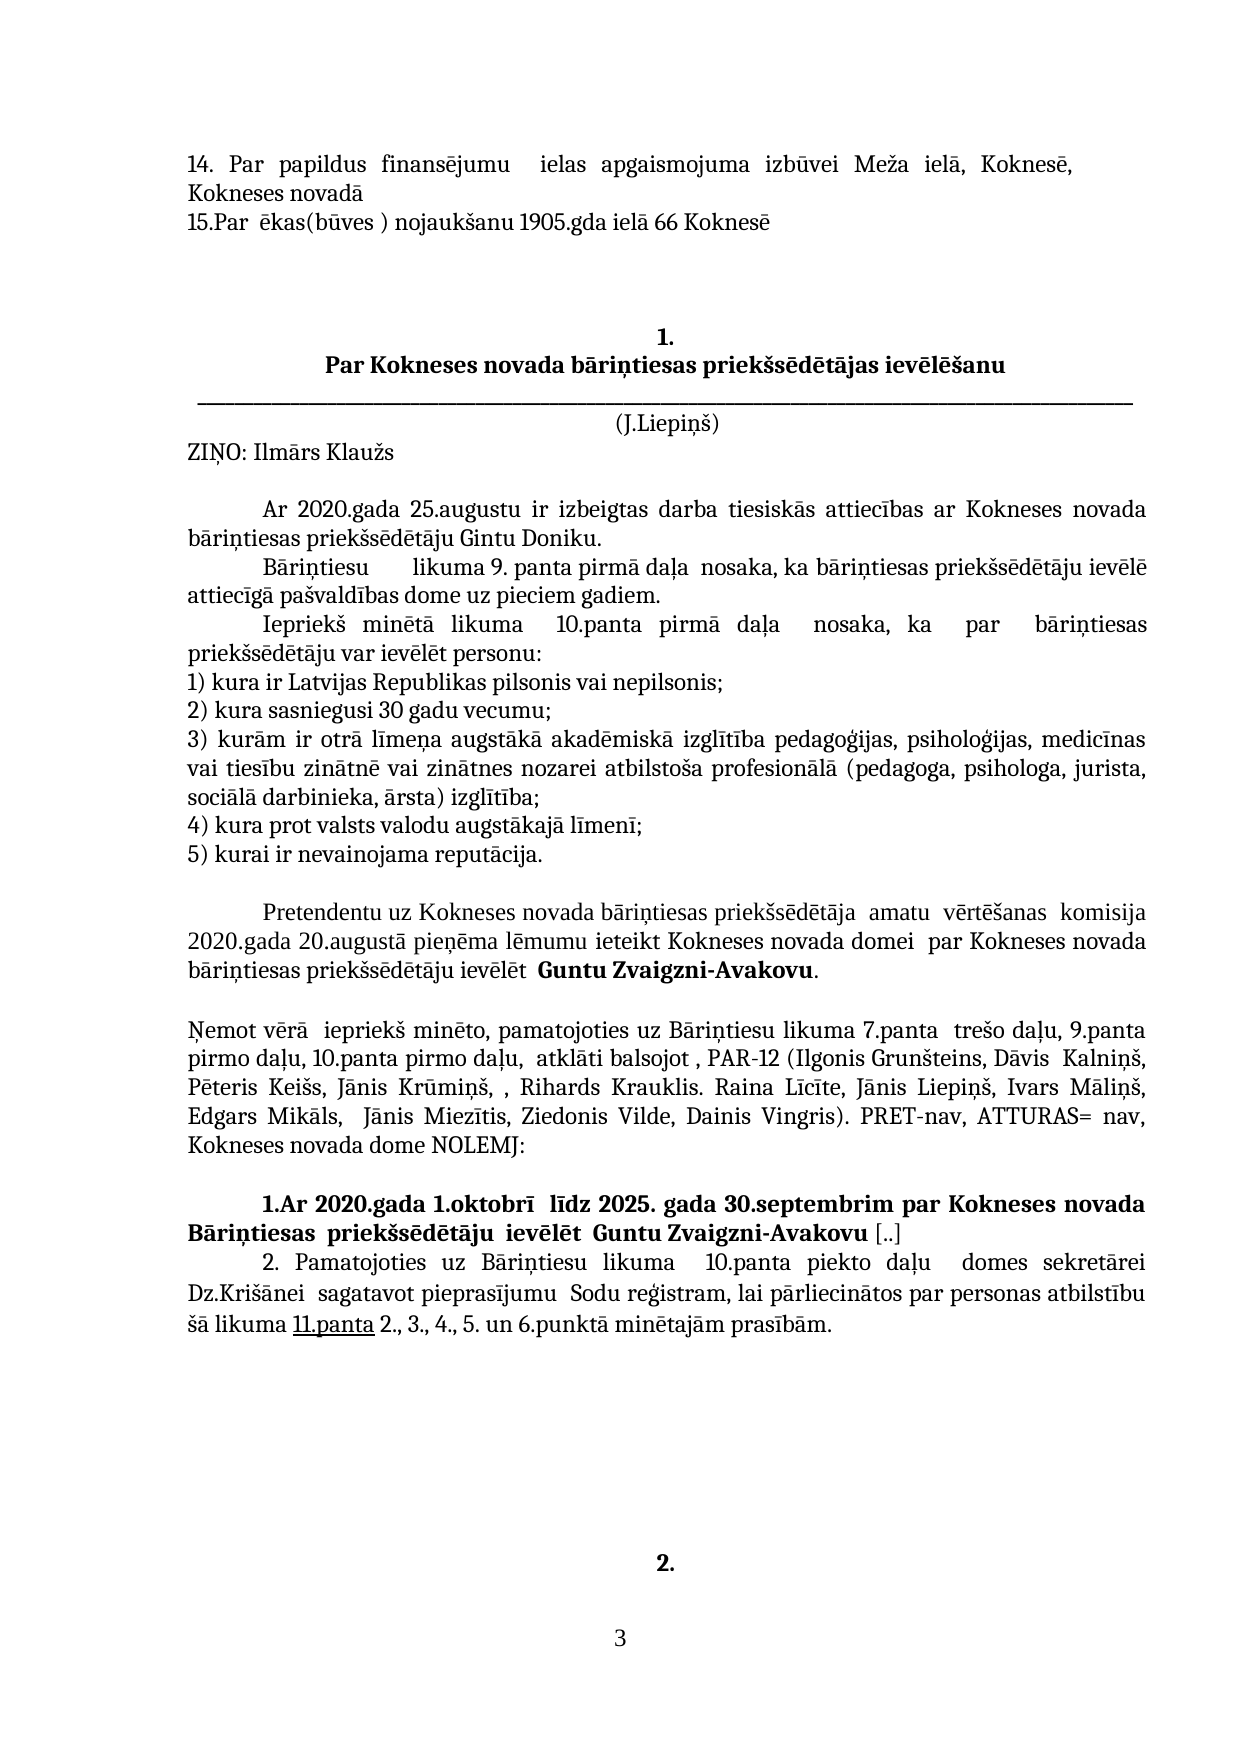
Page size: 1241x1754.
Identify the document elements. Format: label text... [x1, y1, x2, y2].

text 3) kurām ir otrā līmeņa augstākā akadēmiskā izglītība pedagoģijas, psiholoģijas, medicīnas vai tiesību zinātnē vai zinātnes nozarei atbilstoša profesionālā (pedagoga, psihologa, jurista, sociālā darbinieka, ārsta) izglītība; [187, 725, 1147, 811]
text Bāriņtiesu likuma 9. panta pirmā daļa nosaka, ka bāriņtiesas priekšsēdētāju ievēlē attiecīgā pašvaldības dome uz pieciem gadiem. [187, 552, 1147, 610]
text _____________________________________________________________________________________________________ [187, 380, 1144, 409]
text 1) kura ir Latvijas Republikas pilsonis vai nepilsonis; [187, 667, 1147, 696]
text Pretendentu uz Kokneses novada bāriņtiesas priekšsēdētāja amatu vērtēšanas komisija 2020.gada 20.augustā pieņēma lēmumu ieteikt Kokneses novada domei par Kokneses novada bāriņtiesas priekšsēdētāju ievēlēt Guntu Zvaigzni-Avakovu. [187, 897, 1147, 984]
text Par Kokneses novada bāriņtiesas priekšsēdētājas ievēlēšanu [187, 351, 1144, 380]
text 2. Pamatojoties uz Bāriņtiesu likuma 10.panta piekto daļu domes sekretārei Dz.Krišānei sagatavot pieprasījumu Sodu reģistram, lai pārliecinātos par personas atbilstību šā likuma 11.panta 2., 3., 4., 5. un 6.punktā minētajām prasībām. [187, 1248, 1147, 1339]
text Iepriekš minētā likuma 10.panta pirmā daļa nosaka, ka par bāriņtiesas priekšsēdētāju var ievēlēt personu: [187, 610, 1147, 667]
text 15.Par ēkas(būves ) nojaukšanu 1905.gda ielā 66 Koknesē [187, 207, 1073, 236]
text 4) kura prot valsts valodu augstākajā līmenī; [187, 811, 1147, 840]
text 1. [187, 322, 1144, 351]
text 5) kurai ir nevainojama reputācija. [187, 840, 1147, 869]
text 1.Ar 2020.gada 1.oktobrī līdz 2025. gada 30.septembrim par Kokneses novada Bāriņtiesas priekšsēdētāju ievēlēt Guntu Zvaigzni-Avakovu [..] [187, 1190, 1147, 1248]
text (J.Liepiņš) [187, 409, 1147, 437]
text 14. Par papildus finansējumu ielas apgaismojuma izbūvei Meža ielā, Koknesē, Kokneses novadā [187, 150, 1073, 207]
text 2) kura sasniegusi 30 gadu vecumu; [187, 696, 1147, 725]
text Ņemot vērā iepriekš minēto, pamatojoties uz Bāriņtiesu likuma 7.panta trešo daļu, 9.panta pirmo daļu, 10.panta pirmo daļu, atklāti balsojot , PAR-12 (Ilgonis Grunšteins, Dāvis Kalniņš, Pēteris Keišs, Jānis Krūmiņš, , Rihards Krauklis. Raina Līcīte, Jānis Liepiņš, Ivars Māliņš, Edgars Mikāls, Jānis Miezītis, Ziedonis Vilde, Dainis Vingris). PRET-nav, ATTURAS= nav, Kokneses novada dome NOLEMJ: [187, 1016, 1147, 1159]
text Ar 2020.gada 25.augustu ir izbeigtas darba tiesiskās attiecības ar Kokneses novada bāriņtiesas priekšsēdētāju Gintu Doniku. [187, 495, 1147, 552]
text 2. [187, 1548, 1144, 1577]
text ZIŅO: Ilmārs Klaužs [187, 437, 1053, 466]
